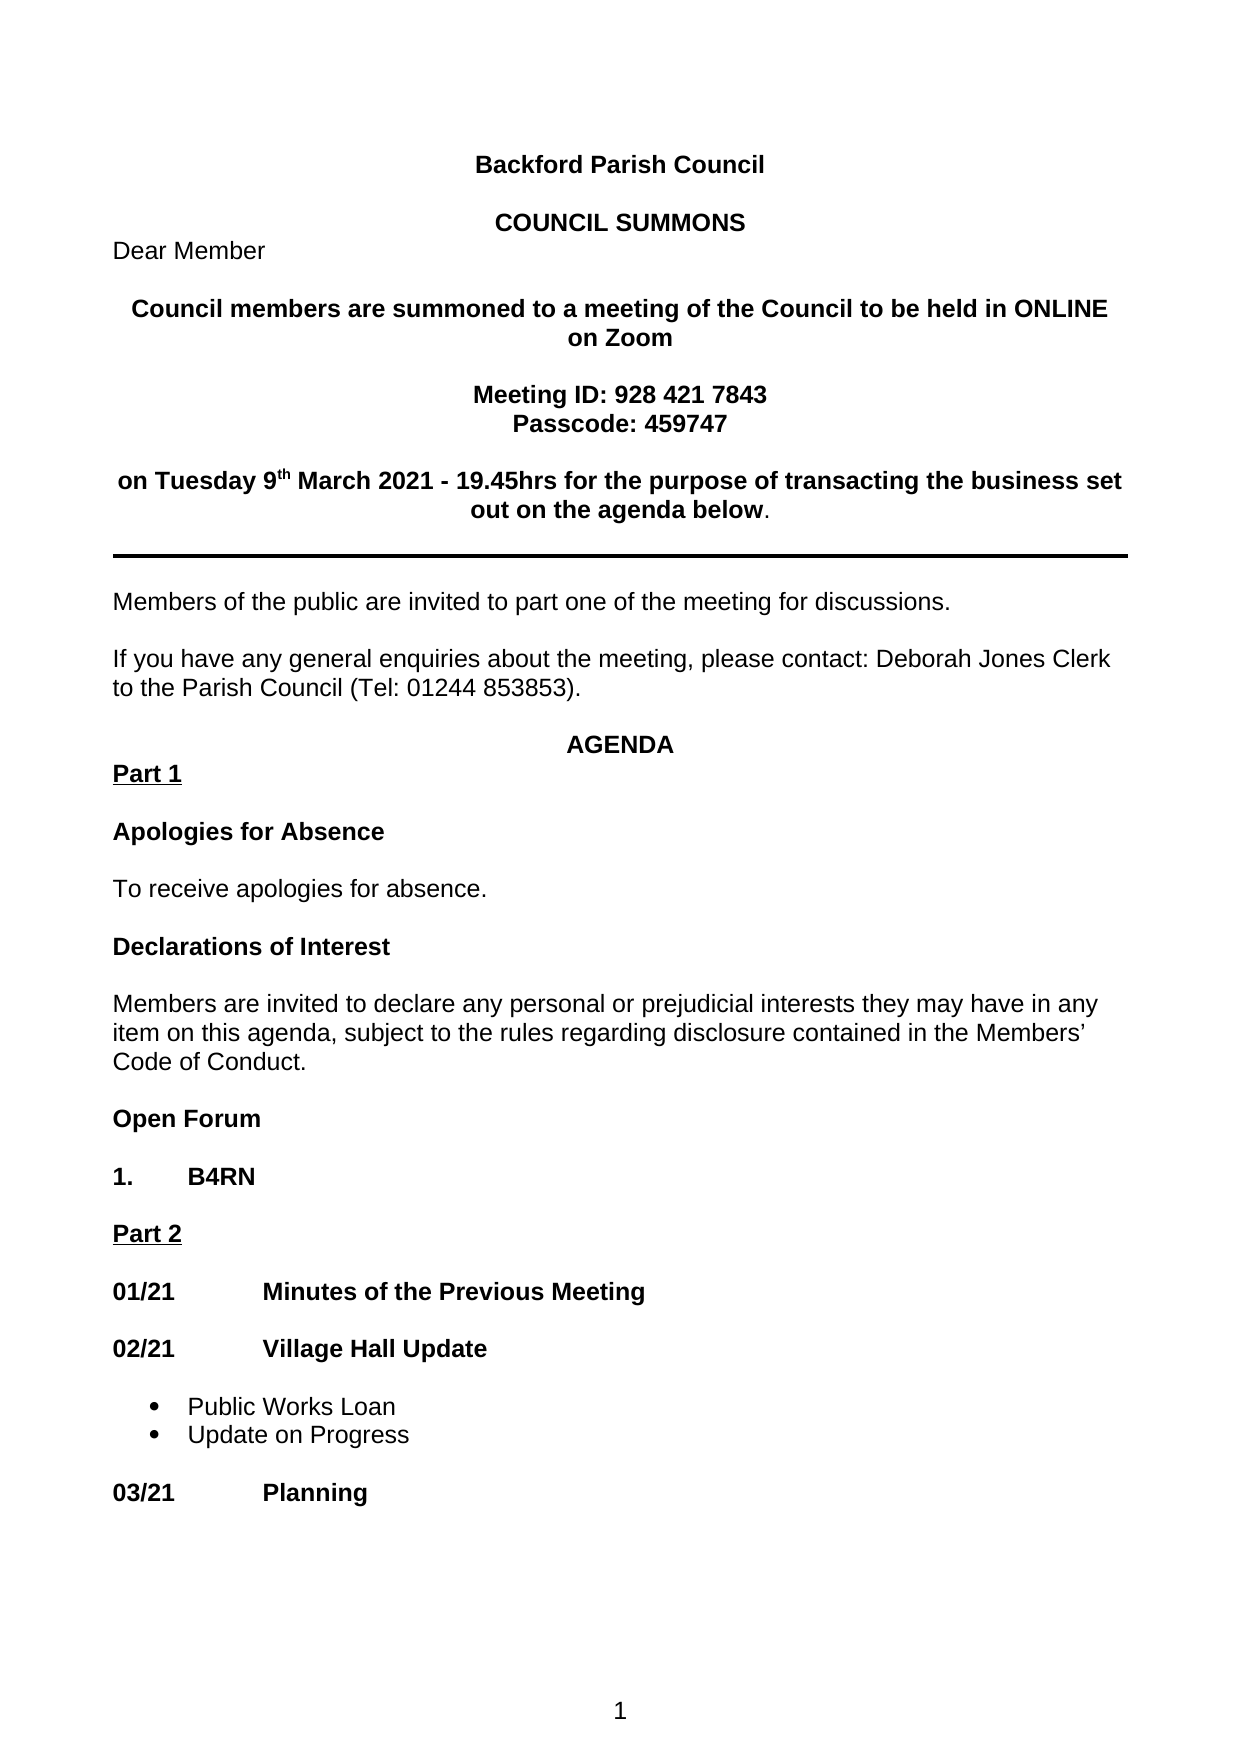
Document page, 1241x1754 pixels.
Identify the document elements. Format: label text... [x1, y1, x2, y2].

text Backford Parish Council [112, 150, 1128, 179]
text If you have any general enquiries about the meeting, please contact: Deborah Jones Clerk to the Parish Council (Tel: 01244 853853). [112, 644, 1128, 701]
text 1. B4RN [112, 1161, 1128, 1190]
text Council members are summoned to a meeting of the Council to be held in ONLINE on Zoom [112, 294, 1128, 351]
text Passcode: 459747 [112, 409, 1128, 437]
text AGENDA [112, 730, 1128, 759]
text To receive apologies for absence. [112, 874, 1128, 903]
text 01/21 Minutes of the Previous Meeting [112, 1276, 1128, 1305]
text Members of the public are invited to part one of the meeting for discussions. [112, 586, 1128, 615]
text Apologies for Absence [112, 816, 1128, 845]
text 02/21 Village Hall Update [112, 1334, 1128, 1363]
text Part 2 [112, 1219, 1128, 1248]
text Declarations of Interest [112, 931, 1128, 960]
text Part 1 [112, 759, 1128, 788]
text on Tuesday 9th March 2021 - 19.45hrs for the purpose of transacting the business set out on the agenda below. [112, 466, 1128, 524]
list Public Works Loan [150, 1391, 1128, 1420]
text Dear Member [112, 236, 1128, 265]
text 03/21 Planning [112, 1478, 1128, 1507]
list Update on Progress [150, 1420, 1128, 1449]
text Members are invited to declare any personal or prejudicial interests they may have in any item on this agenda, subject to the rules regarding disclosure contained in the Members’ Code of Conduct. [112, 989, 1128, 1075]
text COUNCIL SUMMONS [112, 207, 1128, 236]
text Meeting ID: 928 421 7843 [112, 380, 1128, 409]
text Open Forum [112, 1104, 1128, 1133]
